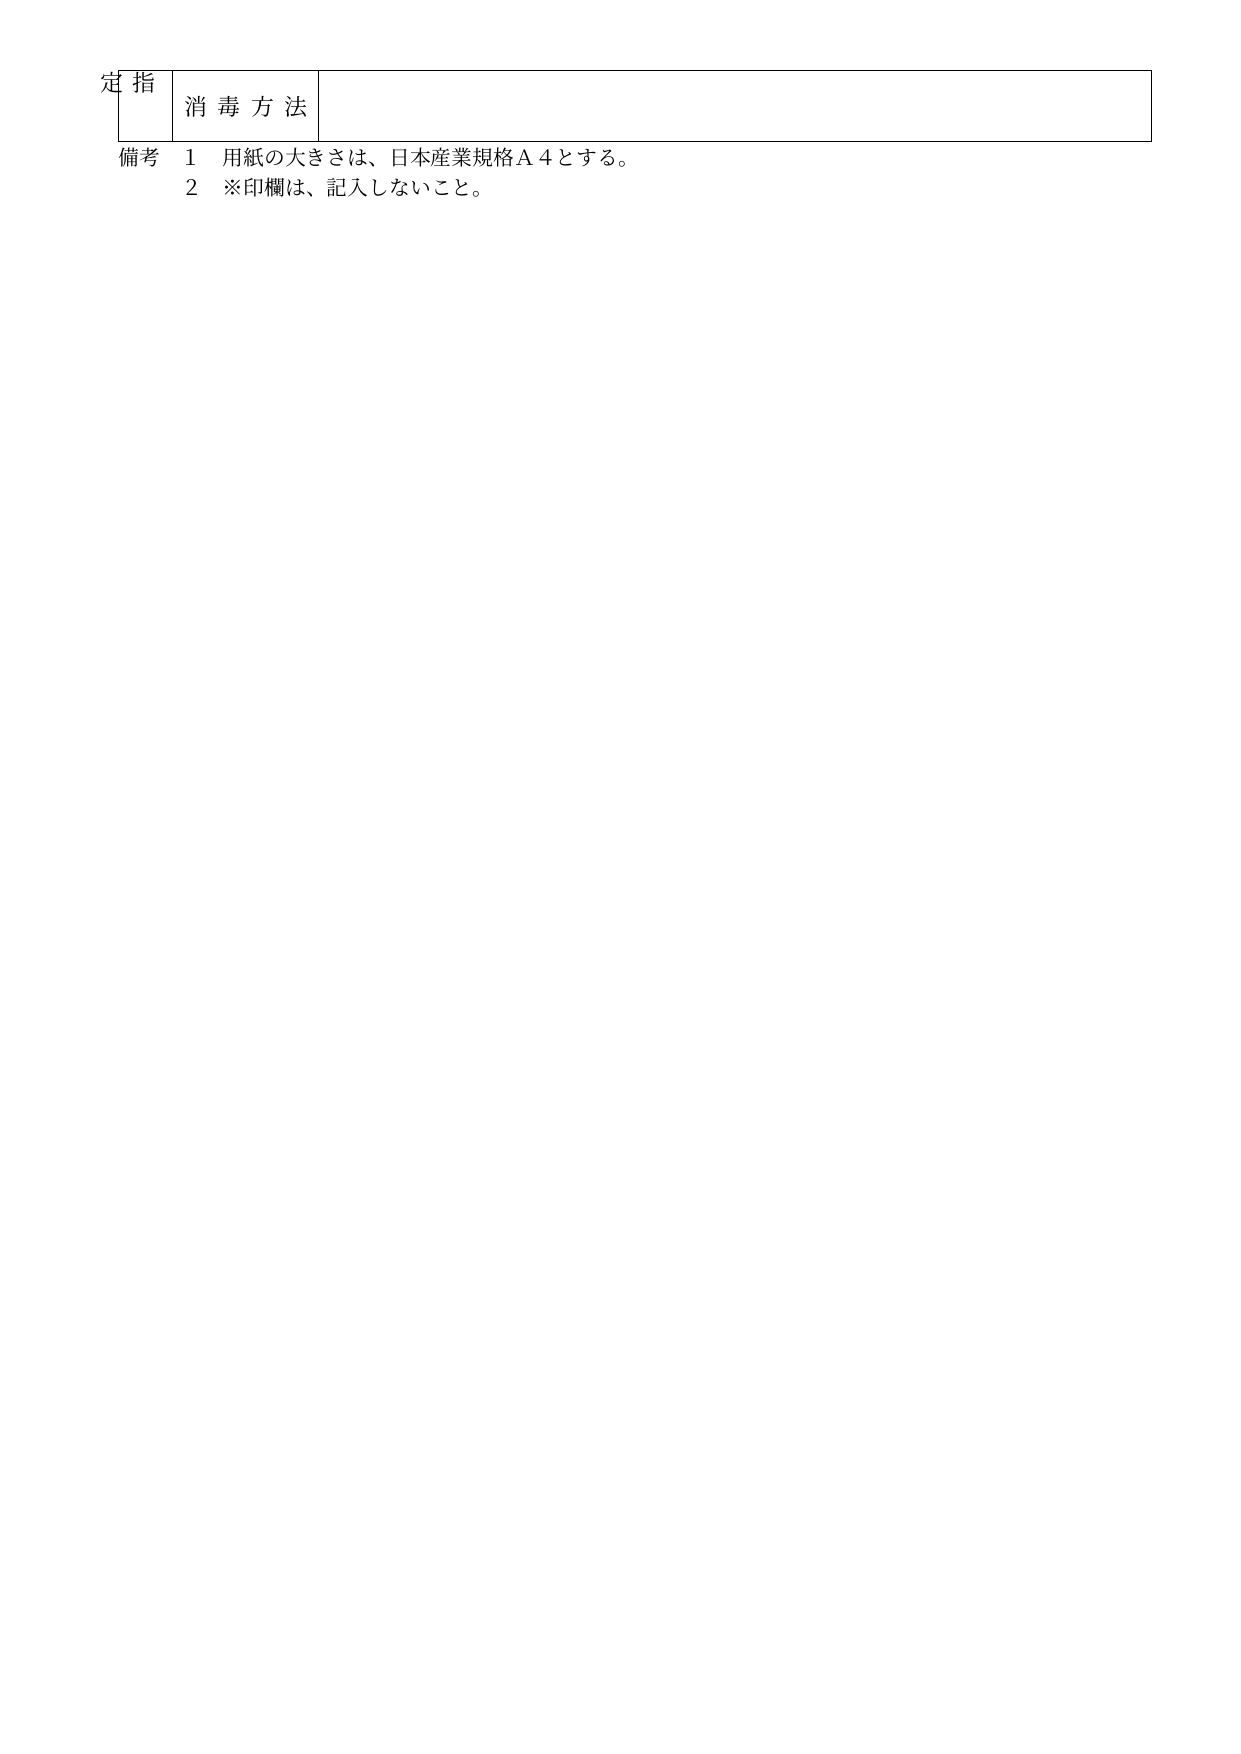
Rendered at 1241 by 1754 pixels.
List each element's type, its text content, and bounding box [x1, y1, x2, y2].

table_cell 消毒方法 [173, 71, 318, 141]
table_cell 指定洗濯物 [119, 71, 172, 141]
text ２ ※印欄は、記入しないこと。 [181, 172, 1152, 202]
table_cell [319, 71, 1151, 141]
text 備考 １ 用紙の大きさは、日本産業規格Ａ４とする。 [118, 142, 1152, 172]
